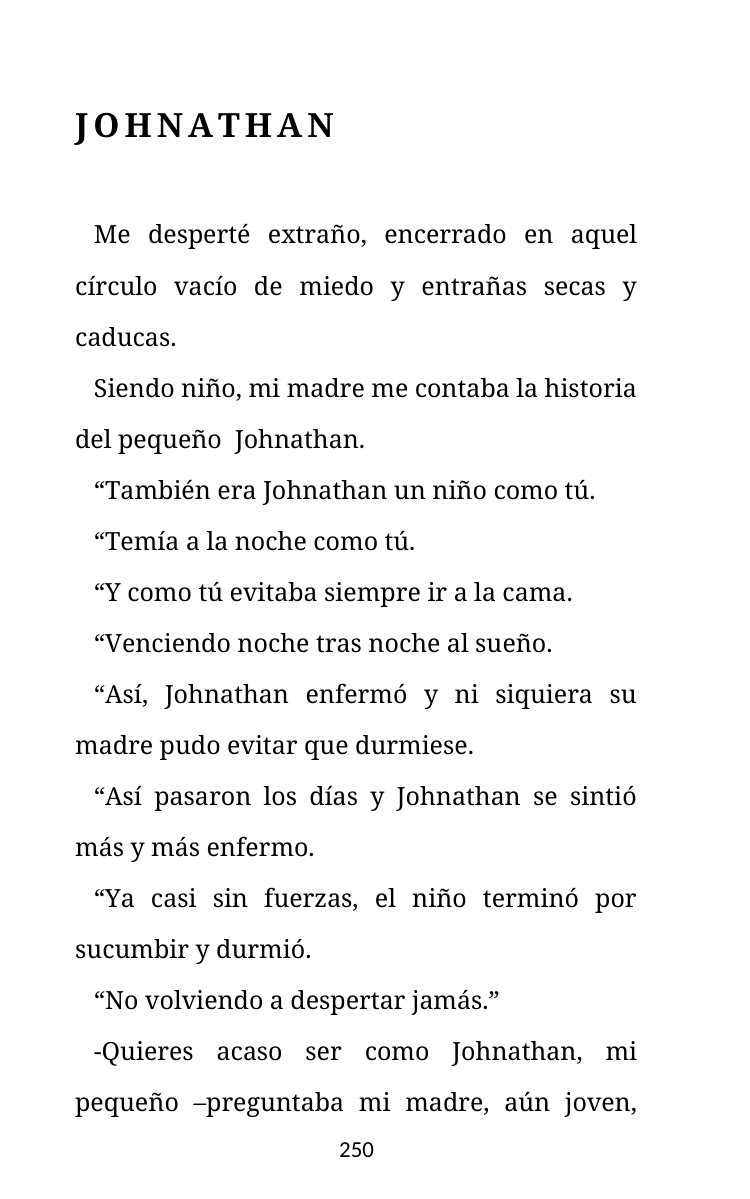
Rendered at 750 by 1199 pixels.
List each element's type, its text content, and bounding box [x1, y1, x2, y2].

text “También era Johnathan un niño como tú. [75, 472, 637, 506]
text Siendo niño, mi madre me contaba la historia del pequeño Johnathan. [75, 370, 637, 455]
text Me desperté extraño, encerrado en aquel círculo vacío de miedo y entrañas secas y caducas. [75, 217, 637, 353]
text -Quieres acaso ser como Johnathan, mi pequeño –preguntaba mi madre, aún joven, aún madre. [75, 1034, 637, 1119]
text “Ya casi sin fuerzas, el niño terminó por sucumbir y durmió. [75, 881, 637, 966]
text “Y como tú evitaba siempre ir a la cama. [75, 574, 637, 608]
text “Temía a la noche como tú. [75, 523, 637, 557]
text “Así, Johnathan enfermó y ni siquiera su madre pudo evitar que durmiese. [75, 677, 637, 762]
text “Así pasaron los días y Johnathan se sintió más y más enfermo. [75, 779, 637, 864]
subtitle Johnathan [75, 102, 637, 147]
text “Venciendo noche tras noche al sueño. [75, 626, 637, 659]
text “No volviendo a despertar jamás.” [75, 983, 637, 1017]
